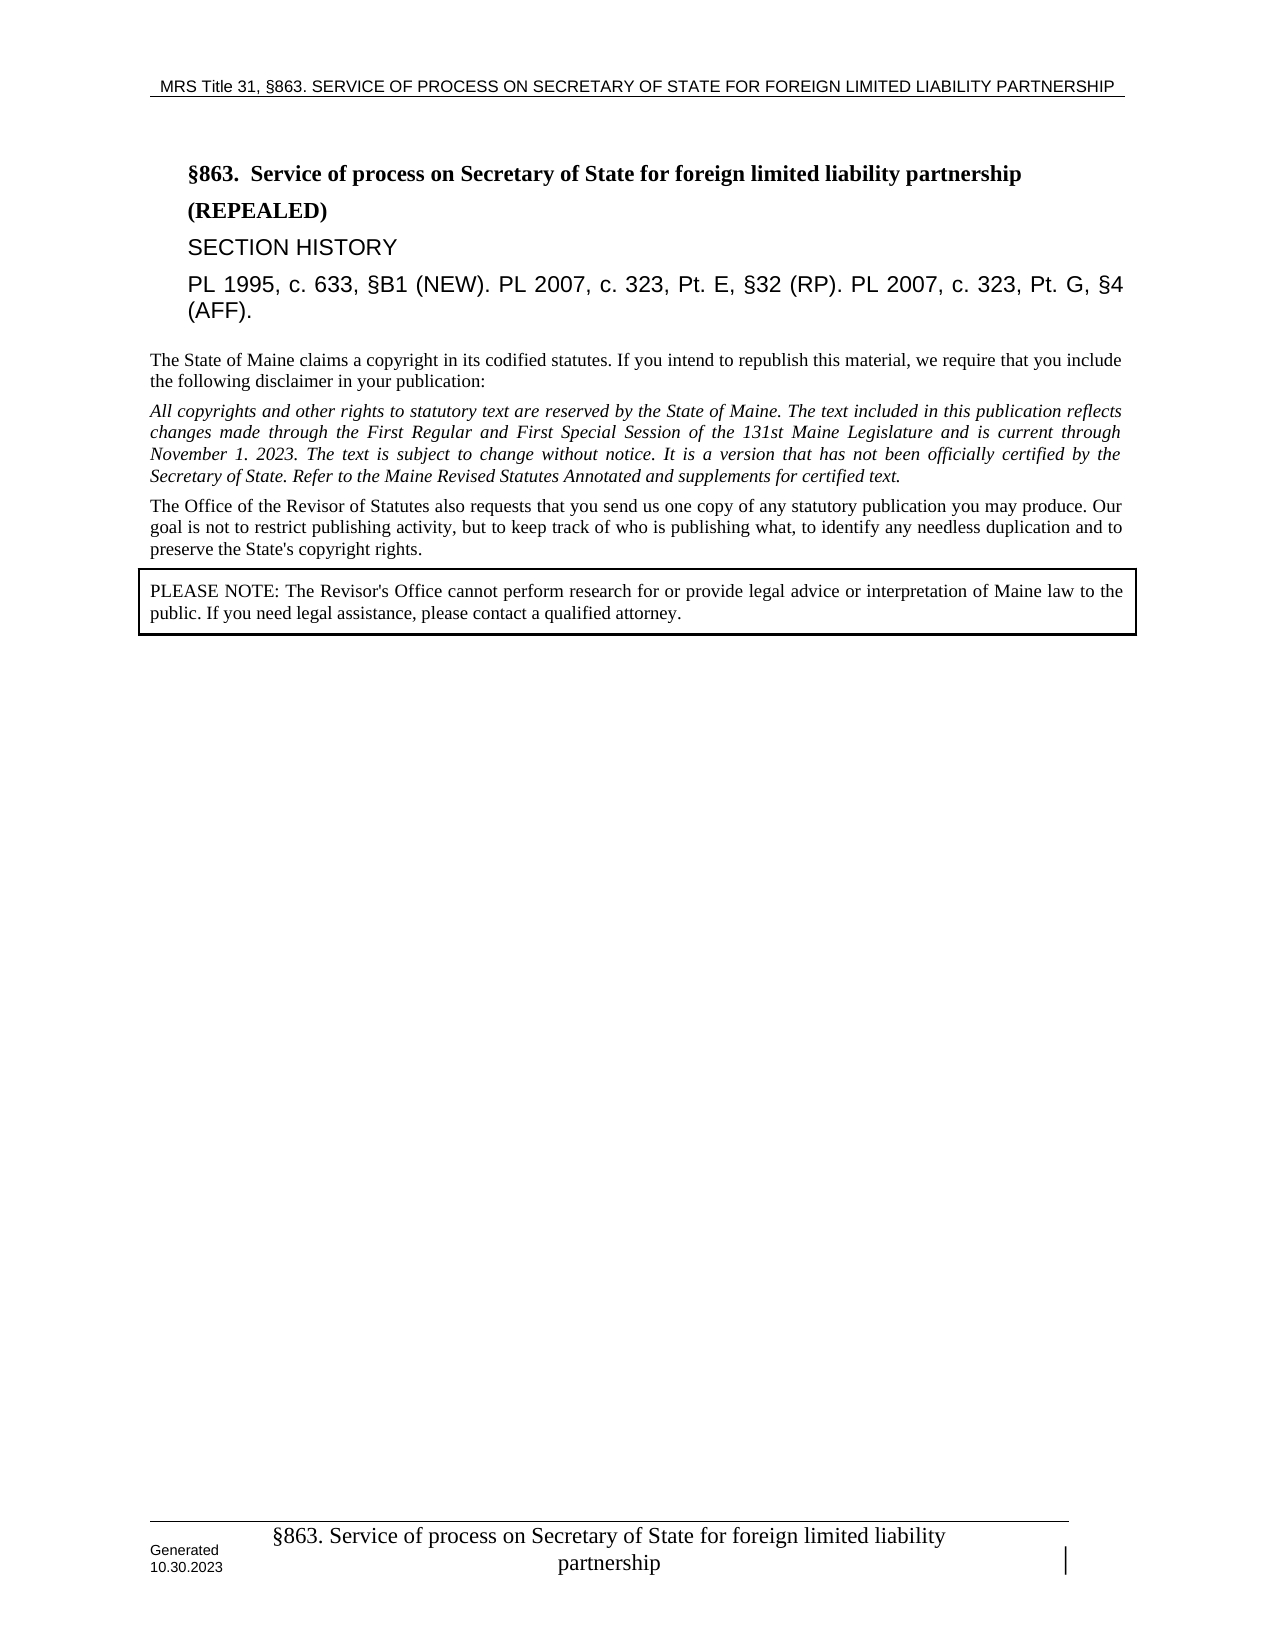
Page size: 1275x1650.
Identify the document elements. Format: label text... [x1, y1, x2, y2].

text PLEASE NOTE: The Revisor's Office cannot perform research for or provide legal advice or interpretation of Maine law to the public. If you need legal assistance, please contact a qualified attorney. [140, 570, 1135, 633]
text All copyrights and other rights to statutory text are reserved by the State of Maine. The text included in this publication reflects changes made through the First Regular and First Special Session of the 131st Maine Legislature and is current through November 1. 2023 . The text is subject to change without notice. It is a version that has not been officially certified by the Secretary of State. Refer to the Maine Revised Statutes Annotated and supplements for certified text. [150, 400, 1125, 486]
text §863. Service of process on Secretary of State for foreign limited liability partnership [187, 160, 1125, 187]
text PL 1995, c. 633, §B1 (NEW). PL 2007, c. 323, Pt. E, §32 (RP). PL 2007, c. 323, Pt. G, §4 (AFF). [187, 271, 1125, 323]
text (REPEALED) [187, 197, 1125, 223]
text SECTION HISTORY [187, 234, 1125, 260]
text The State of Maine claims a copyright in its codified statutes. If you intend to republish this material, we require that you include the following disclaimer in your publication: [150, 348, 1125, 392]
text The Office of the Revisor of Statutes also requests that you send us one copy of any statutory publication you may produce. Our goal is not to restrict publishing activity, but to keep track of who is publishing what, to identify any needless duplication and to preserve the State's copyright rights. [150, 494, 1125, 559]
